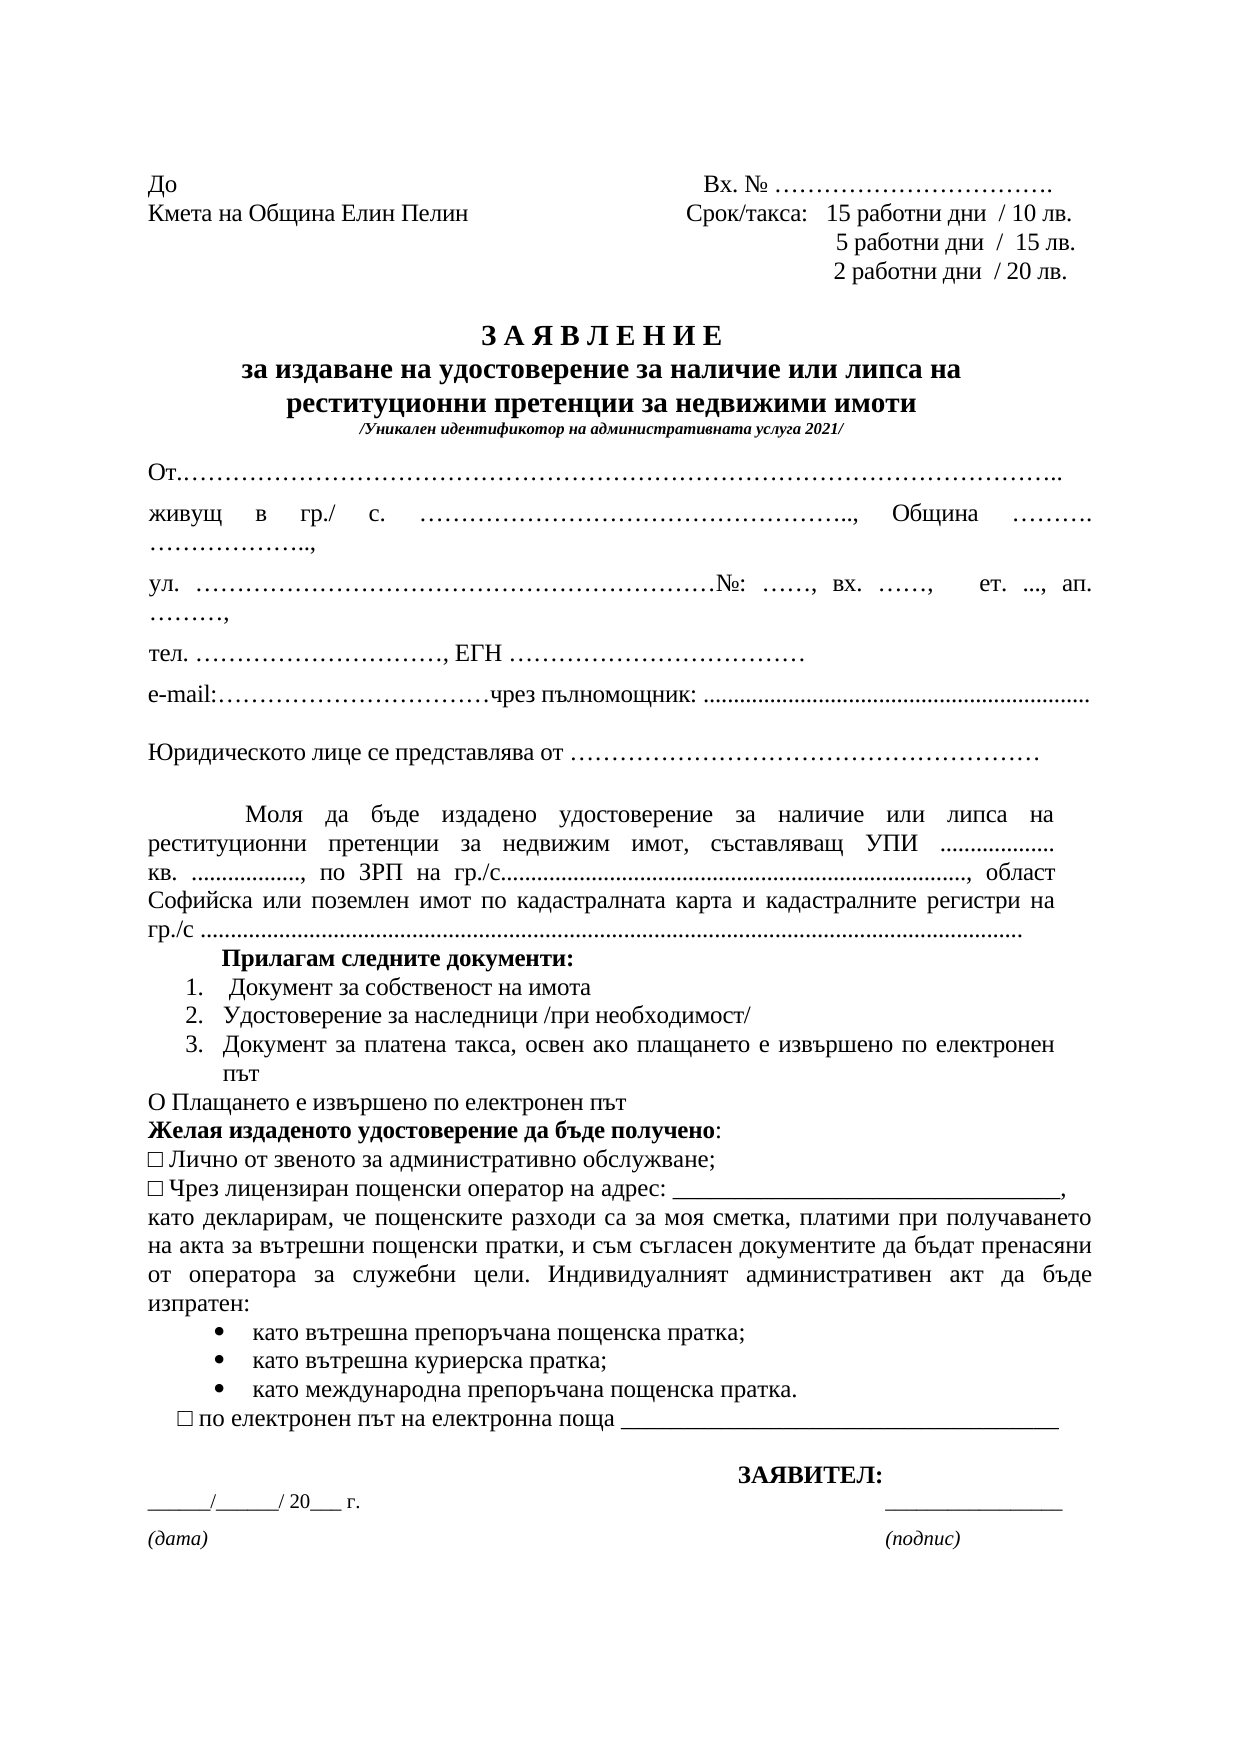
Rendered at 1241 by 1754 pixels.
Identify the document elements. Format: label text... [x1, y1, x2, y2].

text □ Лично от звеното за административно обслужване; [148, 1144, 1093, 1173]
text □ по електронен път на електронна поща ___________________________________ [148, 1403, 1093, 1432]
text Моля да бъде издадено удостоверение за наличие или липса на реституционни претенции за недвижим имот, съставляващ УПИ ................... кв. .................., по ЗРП на гр./с............................................................................., област Софийска или поземлен имот по кадастралната карта и кадастралните регистри на гр./с ........................................................................................................................................ [148, 799, 1055, 943]
text Прилагам следните документи: [148, 943, 1055, 972]
list като международна препоръчана пощенска пратка. [215, 1374, 1093, 1403]
text /Уникален идентификотор на административната услуга 2021/ [148, 419, 1055, 438]
text ул. ………………………………………………………№: ……, вх. ……, ет. ..., ап. ………, [149, 568, 1093, 626]
text 5 работни дни / 15 лв. [148, 227, 1093, 256]
text От.…………………………………………………………………………………………….. [148, 457, 1093, 486]
text З А Я В Л Е Н И Е [148, 318, 1055, 352]
text До Вх. № ……………………………. [148, 169, 1093, 198]
list Удостоверение за наследници /при необходимост/ [185, 1001, 1055, 1029]
text ЗАЯВИТЕЛ: [148, 1461, 1093, 1489]
text като декларирам, че пощенските разходи са за моя сметка, платими при получаването на акта за вътрешни пощенски пратки, и съм съгласен документите да бъдат пренасяни от оператора за служебни цели. Индивидуалният административен акт да бъде изпратен: [148, 1202, 1093, 1317]
text живущ в гр./ с. …………………………………………….., Община ……….……………….., [149, 498, 1093, 556]
text □ Чрез лицензиран пощенски оператор на адрес: _______________________________, [148, 1173, 1093, 1202]
list като вътрешна препоръчана пощенска пратка; [215, 1317, 1093, 1346]
text за издаване на удостоверение за наличие или липса на реституционни претенции за недвижими имоти [148, 352, 1055, 419]
text O Плащането е извършено по електронен път [148, 1087, 1055, 1116]
text Юридическото лице се представлява от ………………………………………………… [148, 737, 1055, 766]
text (дата) (подпис) [148, 1526, 1093, 1583]
list като вътрешна куриерска пратка; [215, 1346, 1093, 1374]
text ______/______/ 20___ г. _________________ [148, 1489, 1093, 1513]
list Документ за платена такса, освен ако плащането е извършено по електронен път [185, 1029, 1055, 1087]
text Кмета на Община Елин Пелин Срок/такса: 15 работни дни / 10 лв. [148, 198, 1093, 227]
text Желая издаденото удостоверение да бъде получено: [148, 1116, 1055, 1144]
text 2 работни дни / 20 лв. [148, 256, 1093, 284]
text тел. …………………………, ЕГН ……………………………… [149, 638, 1093, 667]
list Документ за собственост на имота [185, 972, 1055, 1001]
text e-mail:……………………………чрез пълномощник: ................................................................ [148, 679, 1093, 708]
